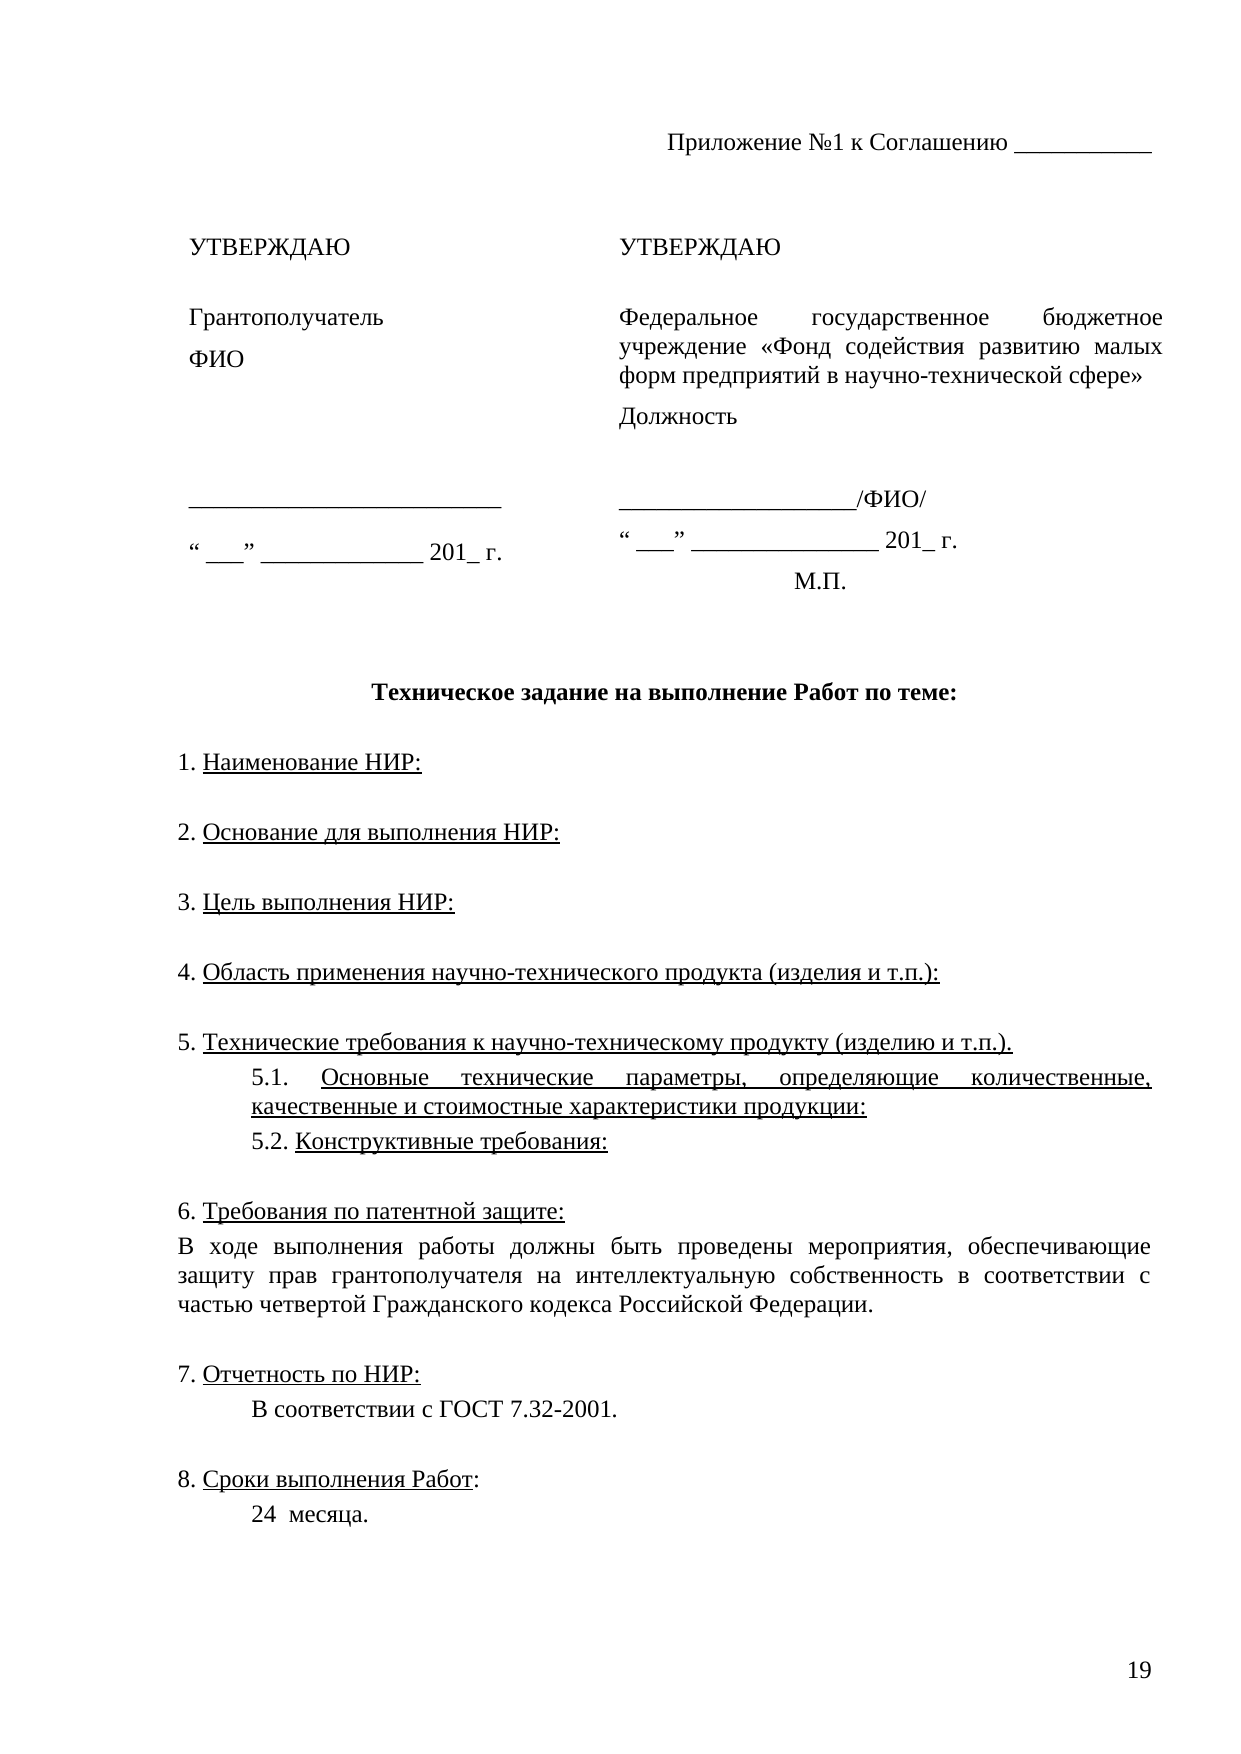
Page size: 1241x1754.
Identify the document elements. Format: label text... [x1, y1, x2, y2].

text 24 месяца. [177, 1499, 1152, 1527]
text 5. Технические требования к научно-техническому продукту (изделию и т.п.). [177, 1027, 1152, 1056]
text 2. Основание для выполнения НИР: [177, 817, 1152, 846]
text Техническое задание на выполнение Работ по теме: [177, 677, 1152, 706]
table_header УТВЕРЖДАЮ [177, 233, 608, 302]
text В соответствии с ГОСТ 7.32-2001. [177, 1394, 1152, 1422]
text 4. Область применения научно-технического продукта (изделия и т.п.): [177, 957, 1152, 986]
text 6. Требования по патентной защите: [177, 1196, 1152, 1225]
table_cell Федеральное государственное бюджетное учреждение «Фонд содействия развитию малых форм предприятий в научно-технической сфере» Должность ___________________/ФИО/ “ ___” _______________ 201_ г. М.П. [608, 303, 1174, 607]
text В ходе выполнения работы должны быть проведены мероприятия, обеспечивающие защиту прав грантополучателя на интеллектуальную собственность в соответствии с частью четвертой Гражданского кодекса Российской Федерации. [177, 1231, 1152, 1317]
text 7. Отчетность по НИР: [177, 1359, 1152, 1387]
text 5.1. Основные технические параметры, определяющие количественные, качественные и стоимостные характеристики продукции: [251, 1062, 1152, 1120]
text 5.2. Конструктивные требования: [251, 1126, 1152, 1155]
text 1. Наименование НИР: [177, 747, 1152, 776]
text 3. Цель выполнения НИР: [177, 887, 1152, 916]
table_cell Грантополучатель ФИО _________________________ “ ___” _____________ 201_ г. [177, 303, 608, 607]
table_header УТВЕРЖДАЮ [608, 233, 1174, 302]
text 8. Сроки выполнения Работ: [177, 1464, 1152, 1492]
text Приложение №1 к Соглашению ___________ [177, 127, 1152, 156]
